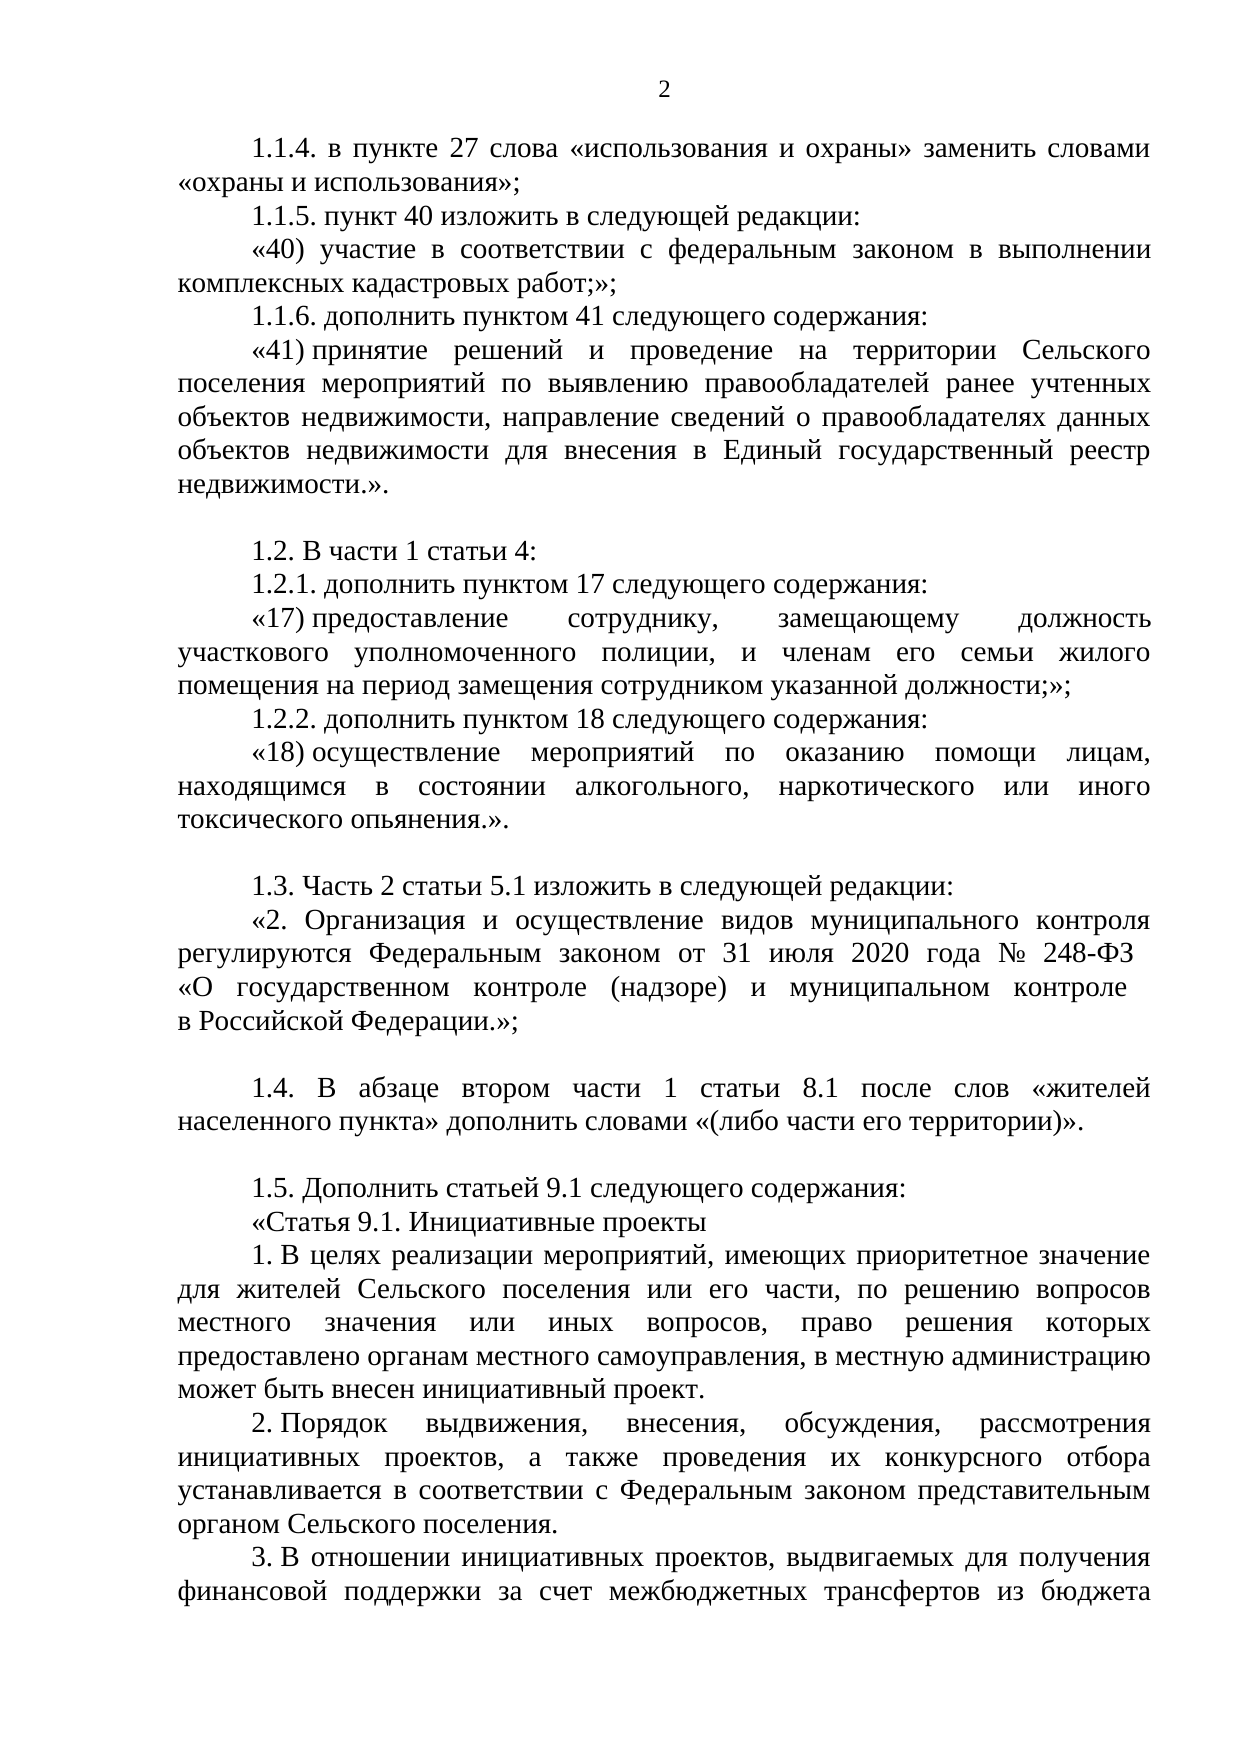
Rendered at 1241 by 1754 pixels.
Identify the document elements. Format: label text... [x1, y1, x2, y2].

text «40) участие в соответствии с федеральным законом в выполнении комплексных кадастровых работ;»; [177, 231, 1152, 298]
text 1.1.6. дополнить пунктом 41 следующего содержания: [177, 298, 1152, 332]
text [177, 1539, 1152, 1606]
text 1.1.5. пункт 40 изложить в следующей редакции: [177, 198, 1152, 231]
text «2. Организация и осуществление видов муниципального контроля регулируются Федеральным законом от 31 июля 2020 года № 248-ФЗ «О государственном контроле (надзоре) и муниципальном контроле в Российской Федерации.»; [177, 902, 1152, 1036]
text «18) осуществление мероприятий по оказанию помощи лицам, находящимся в состоянии алкогольного, наркотического или иного токсического опьянения.». [177, 734, 1152, 835]
text «Статья 9.1. Инициативные проекты [177, 1204, 1152, 1237]
text 1.3. Часть 2 статьи 5.1 изложить в следующей редакции: [177, 868, 1152, 902]
text «41) принятие решений и проведение на территории Сельского поселения мероприятий по выявлению правообладателей ранее учтенных объектов недвижимости, направление сведений о правообладателях данных объектов недвижимости для внесения в Единый государственный реестр недвижимости.». [177, 332, 1152, 499]
text 1.5. Дополнить статьей 9.1 следующего содержания: [177, 1170, 1152, 1204]
text 1.2.2. дополнить пунктом 18 следующего содержания: [177, 701, 1152, 734]
text «17) предоставление сотруднику, замещающему должность участкового уполномоченного полиции, и членам его семьи жилого помещения на период замещения сотрудником указанной должности;»; [177, 600, 1152, 701]
text 1. В целях реализации мероприятий, имеющих приоритетное значение для жителей Сельского поселения или его части, по решению вопросов местного значения или иных вопросов, право решения которых предоставлено органам местного самоуправления, в местную администрацию может быть внесен инициативный проект. [177, 1237, 1152, 1405]
text 1.2.1. дополнить пунктом 17 следующего содержания: [177, 567, 1152, 600]
text 2. Порядок выдвижения, внесения, обсуждения, рассмотрения инициативных проектов, а также проведения их конкурсного отбора устанавливается в соответствии с Федеральным законом представительным органом Сельского поселения. [177, 1405, 1152, 1539]
text 1.2. В части 1 статьи 4: [177, 533, 1152, 567]
text 1.1.4. в пункте 27 слова «использования и охраны» заменить словами «охраны и использования»; [177, 131, 1152, 198]
text 1.4. В абзаце втором части 1 статьи 8.1 после слов «жителей населенного пункта» дополнить словами «(либо части его территории)». [177, 1070, 1152, 1137]
